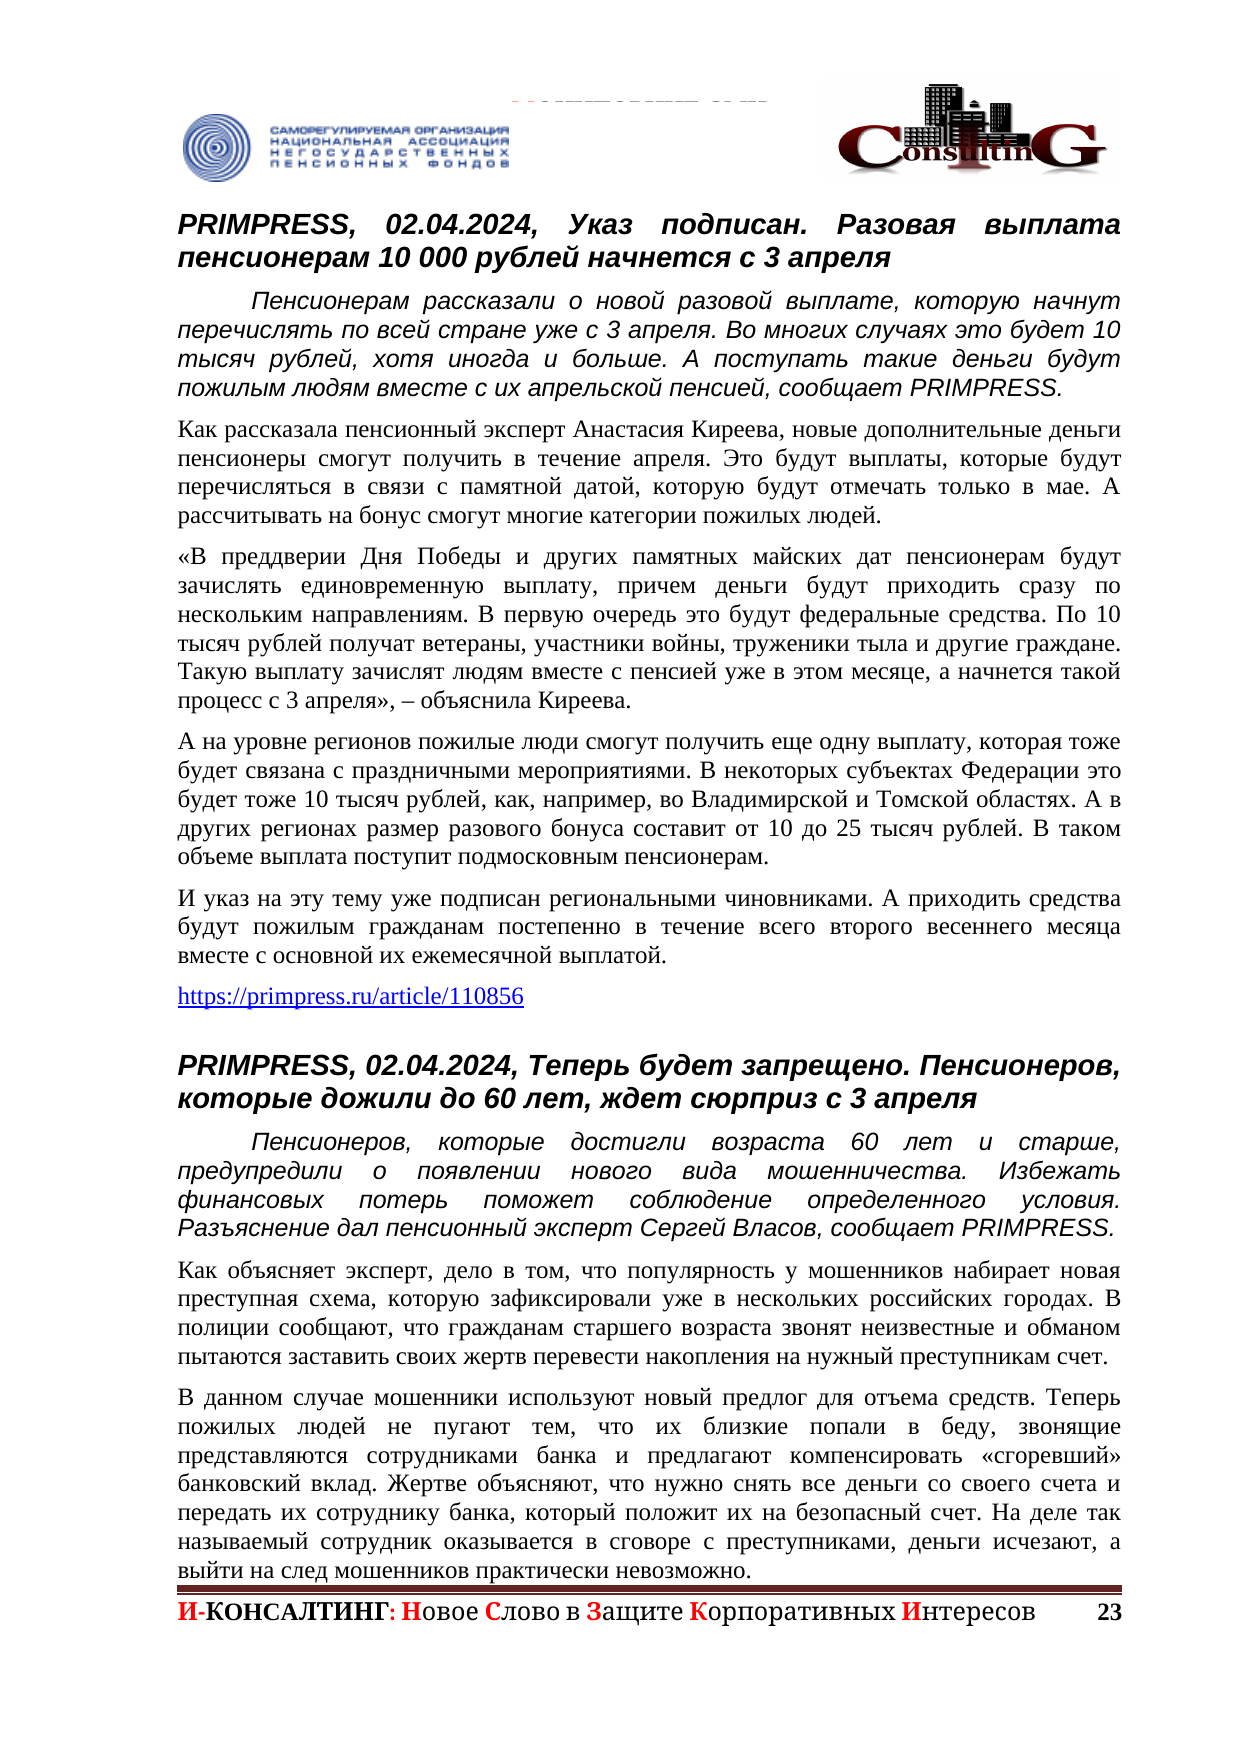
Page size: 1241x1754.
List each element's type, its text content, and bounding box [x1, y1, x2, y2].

text https://primpress.ru/article/110856 [177, 981, 1122, 1010]
subtitle Пенсионерам рассказали о новой разовой выплате, которую начнут перечислять по всей стране уже с 3 апреля. Во многих случаях это будет 10 тысяч рублей, хотя иногда и больше. А поступать такие деньги будут пожилым людям вместе с их апрельской пенсией, сообщает PRIMPRESS. [177, 286, 1122, 401]
picture [183, 114, 509, 182]
text И указ на эту тему уже подписан региональными чиновниками. А приходить средства будут пожилым гражданам постепенно в течение всего второго весеннего месяца вместе с основной их ежемесячной выплатой. [177, 883, 1122, 969]
text А на уровне регионов пожилые люди смогут получить еще одну выплату, которая тоже будет связана с праздничными мероприятиями. В некоторых субъектах Федерации это будет тоже 10 тысяч рублей, как, например, во Владимирской и Томской областях. А в других регионах размер разового бонуса составит от 10 до 25 тысяч рублей. В таком объеме выплата поступит подмосковным пенсионерам. [177, 726, 1122, 870]
text Как рассказала пенсионный эксперт Анастасия Киреева, новые дополнительные деньги пенсионеры смогут получить в течение апреля. Это будут выплаты, которые будут перечисляться в связи с памятной датой, которую будут отмечать только в мае. А рассчитывать на бонус смогут многие категории пожилых людей. [177, 414, 1122, 529]
picture [821, 73, 1122, 182]
subtitle PRIMPRESS, 02.04.2024, Теперь будет запрещено. Пенсионеров, которые дожили до 60 лет, ждет сюрприз с 3 апреля [177, 1048, 1122, 1115]
text В данном случае мошенники используют новый предлог для отъема средств. Теперь пожилых людей не пугают тем, что их близкие попали в беду, звонящие представляются сотрудниками банка и предлагают компенсировать «сгоревший» банковский вклад. Жертве объясняют, что нужно снять все деньги со своего счета и передать их сотруднику банка, который положит их на безопасный счет. На деле так называемый сотрудник оказывается в сговоре с преступниками, деньги исчезают, а выйти на след мошенников практически невозможно. [177, 1382, 1122, 1583]
text «В преддверии Дня Победы и других памятных майских дат пенсионерам будут зачислять единовременную выплату, причем деньги будут приходить сразу по нескольким направлениям. В первую очередь это будут федеральные средства. По 10 тысяч рублей получат ветераны, участники войны, труженики тыла и другие граждане. Такую выплату зачислят людям вместе с пенсией уже в этом месяце, а начнется такой процесс с 3 апреля», – объяснила Киреева. [177, 541, 1122, 714]
subtitle PRIMPRESS, 02.04.2024, Указ подписан. Разовая выплата пенсионерам 10 000 рублей начнется с 3 апреля [177, 207, 1122, 274]
subtitle Пенсионеров, которые достигли возраста 60 лет и старше, предупредили о появлении нового вида мошенничества. Избежать финансовых потерь поможет соблюдение определенного условия. Разъяснение дал пенсионный эксперт Сергей Власов, сообщает PRIMPRESS. [177, 1127, 1122, 1242]
text Как объясняет эксперт, дело в том, что популярность у мошенников набирает новая преступная схема, которую зафиксировали уже в нескольких российских городах. В полиции сообщают, что гражданам старшего возраста звонят неизвестные и обманом пытаются заставить своих жертв перевести накопления на нужный преступникам счет. [177, 1255, 1122, 1370]
